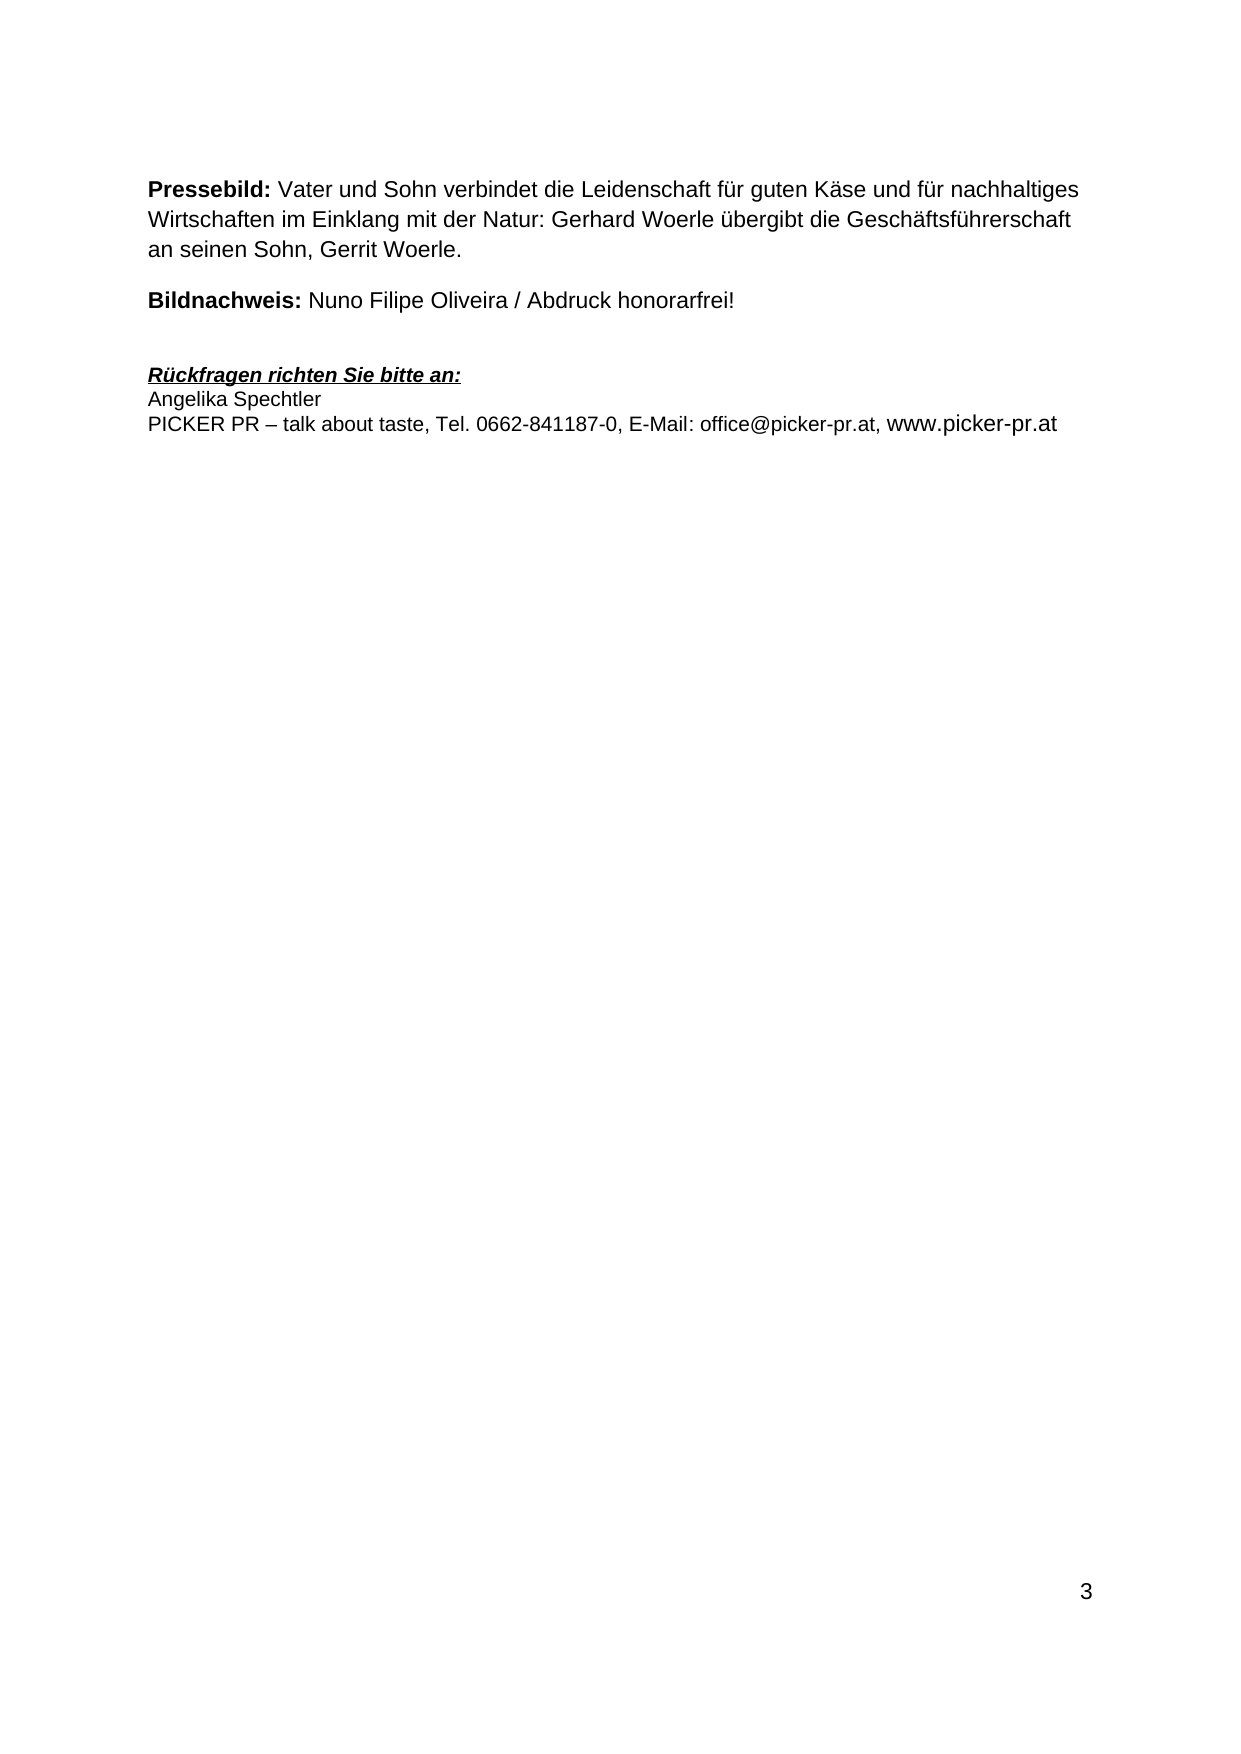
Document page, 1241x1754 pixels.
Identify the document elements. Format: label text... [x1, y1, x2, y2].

text Bildnachweis: Nuno Filipe Oliveira / Abdruck honorarfrei! [148, 287, 1092, 314]
text Pressebild: Vater und Sohn verbindet die Leidenschaft für guten Käse und für nachhaltiges Wirtschaften im Einklang mit der Natur: Gerhard Woerle übergibt die Geschäftsführerschaft an seinen Sohn, Gerrit Woerle. [148, 176, 1092, 263]
text PICKER PR – talk about taste, Tel. 0662-841187-0, E-Mail: office@picker-pr.at, www.picker-pr.at [148, 410, 1092, 437]
text Rückfragen richten Sie bitte an: Angelika Spechtler [148, 362, 1092, 410]
